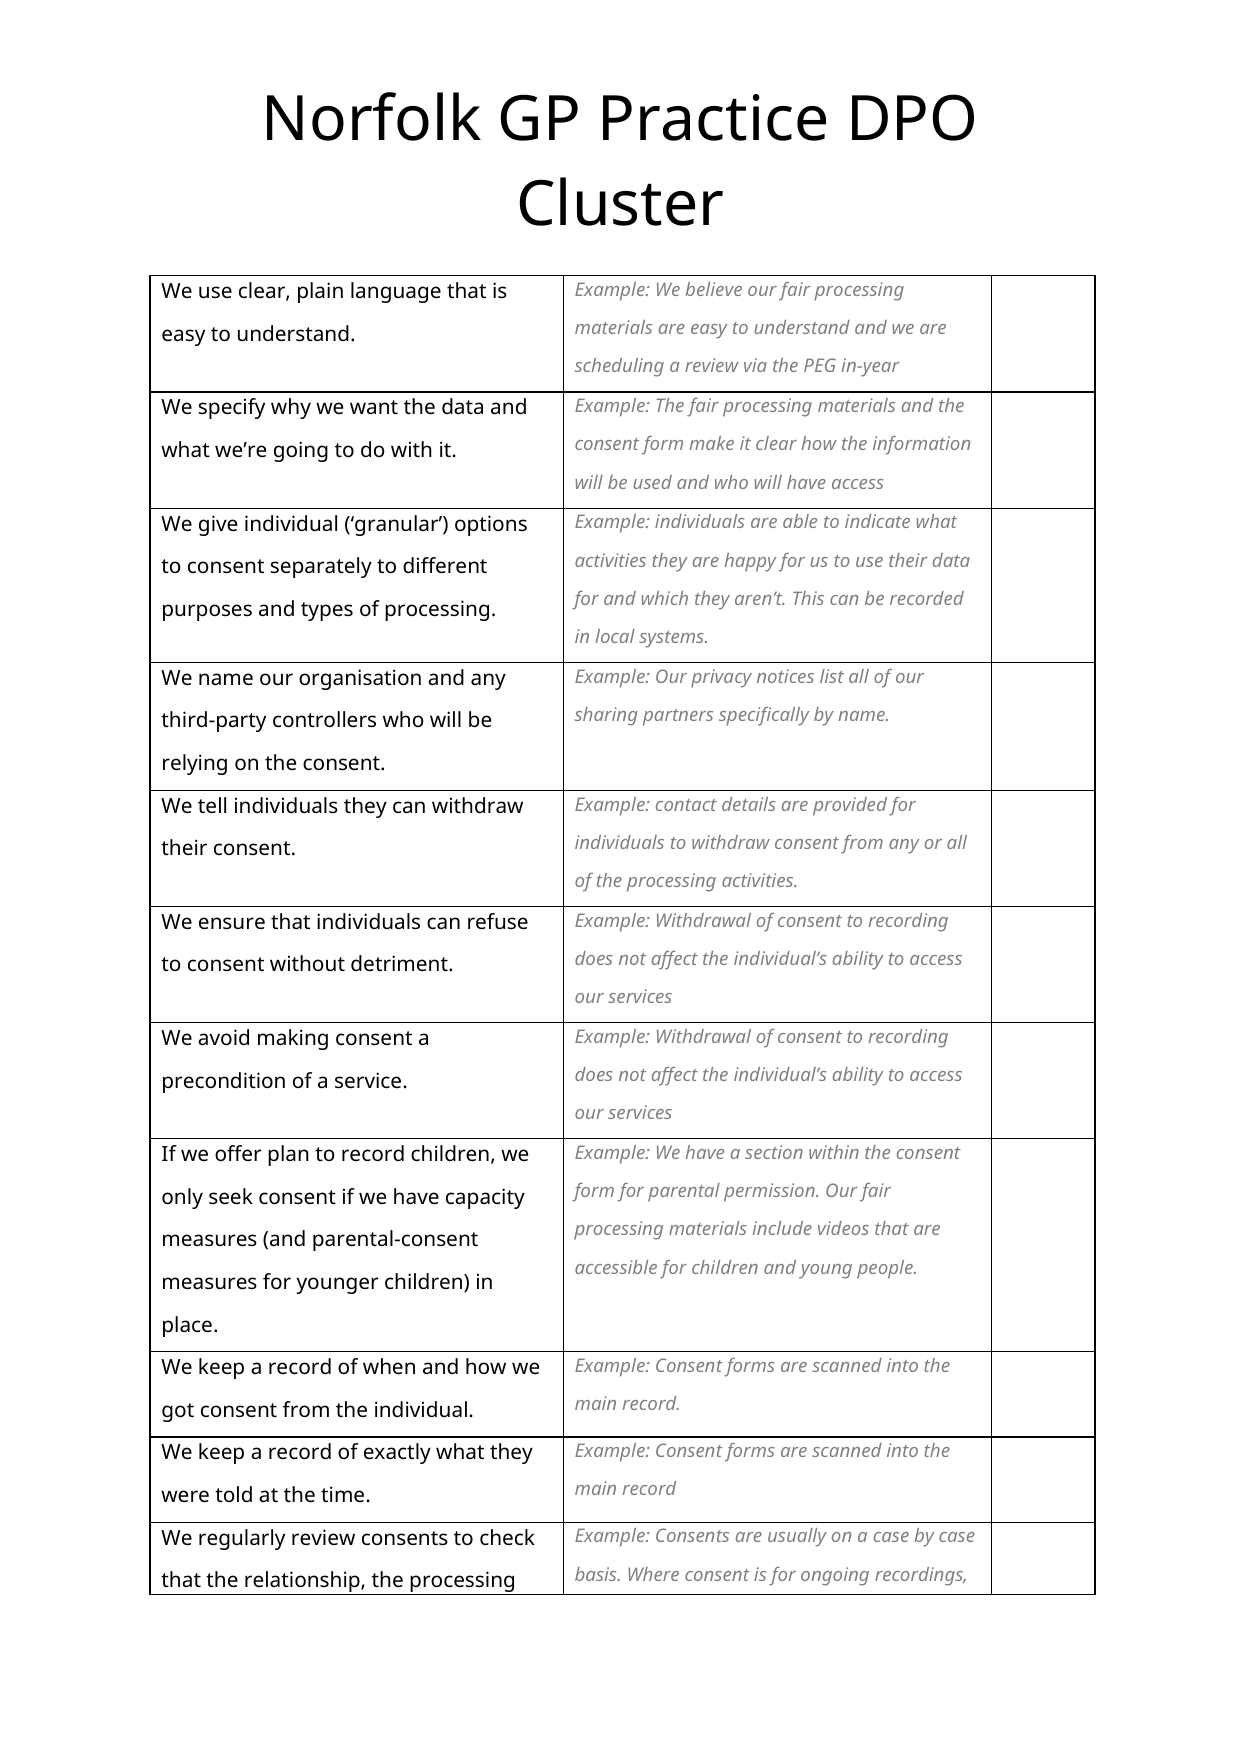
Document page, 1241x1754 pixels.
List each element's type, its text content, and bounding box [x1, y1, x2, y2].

table_cell Example: individuals are able to indicate what activities they are happy for us to use their data for and which they aren’t. This can be recorded in local systems. [564, 509, 991, 662]
table_cell [992, 663, 1094, 790]
table_cell Example: Withdrawal of consent to recording does not affect the individual’s ability to access our services [564, 907, 991, 1022]
table_cell [992, 509, 1094, 662]
table_cell If we offer plan to record children, we only seek consent if we have capacity measures (and parental-consent measures for younger children) in place. [151, 1139, 563, 1351]
table_cell Example: contact details are provided for individuals to withdraw consent from any or all of the processing activities. [564, 791, 991, 906]
table_cell We keep a record of when and how we got consent from the individual. [151, 1352, 563, 1436]
table_cell We tell individuals they can withdraw their consent. [151, 791, 563, 906]
table_cell We specify why we want the data and what we’re going to do with it. [151, 393, 563, 508]
table_cell Example: Consent forms are scanned into the main record. [564, 1352, 991, 1436]
table_cell [992, 1023, 1094, 1138]
table_cell [992, 907, 1094, 1022]
table_cell [992, 393, 1094, 508]
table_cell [151, 1523, 563, 1594]
table_cell We name our organisation and any third-party controllers who will be relying on the consent. [151, 663, 563, 790]
table_cell We give individual (‘granular’) options to consent separately to different purposes and types of processing. [151, 509, 563, 662]
table_cell Example: Consent forms are scanned into the main record [564, 1438, 991, 1522]
table_cell We keep a record of exactly what they were told at the time. [151, 1438, 563, 1522]
table_cell [992, 1352, 1094, 1436]
table_cell Example: Our privacy notices list all of our sharing partners specifically by name. [564, 663, 991, 790]
table_cell [992, 1139, 1094, 1351]
table_cell [992, 791, 1094, 906]
table_cell Example: The fair processing materials and the consent form make it clear how the information will be used and who will have access [564, 393, 991, 508]
table_cell We ensure that individuals can refuse to consent without detriment. [151, 907, 563, 1022]
table_cell [992, 1438, 1094, 1522]
table_cell [992, 1523, 1094, 1594]
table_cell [564, 1523, 991, 1594]
table_cell [992, 276, 1094, 391]
table_cell We use clear, plain language that is easy to understand. [151, 276, 563, 391]
table_cell Example: We have a section within the consent form for parental permission. Our fair processing materials include videos that are accessible for children and young people. [564, 1139, 991, 1351]
table_cell Example: We believe our fair processing materials are easy to understand and we are scheduling a review via the PEG in-year [564, 276, 991, 391]
table_cell Example: Withdrawal of consent to recording does not affect the individual’s ability to access our services [564, 1023, 991, 1138]
table_cell We avoid making consent a precondition of a service. [151, 1023, 563, 1138]
